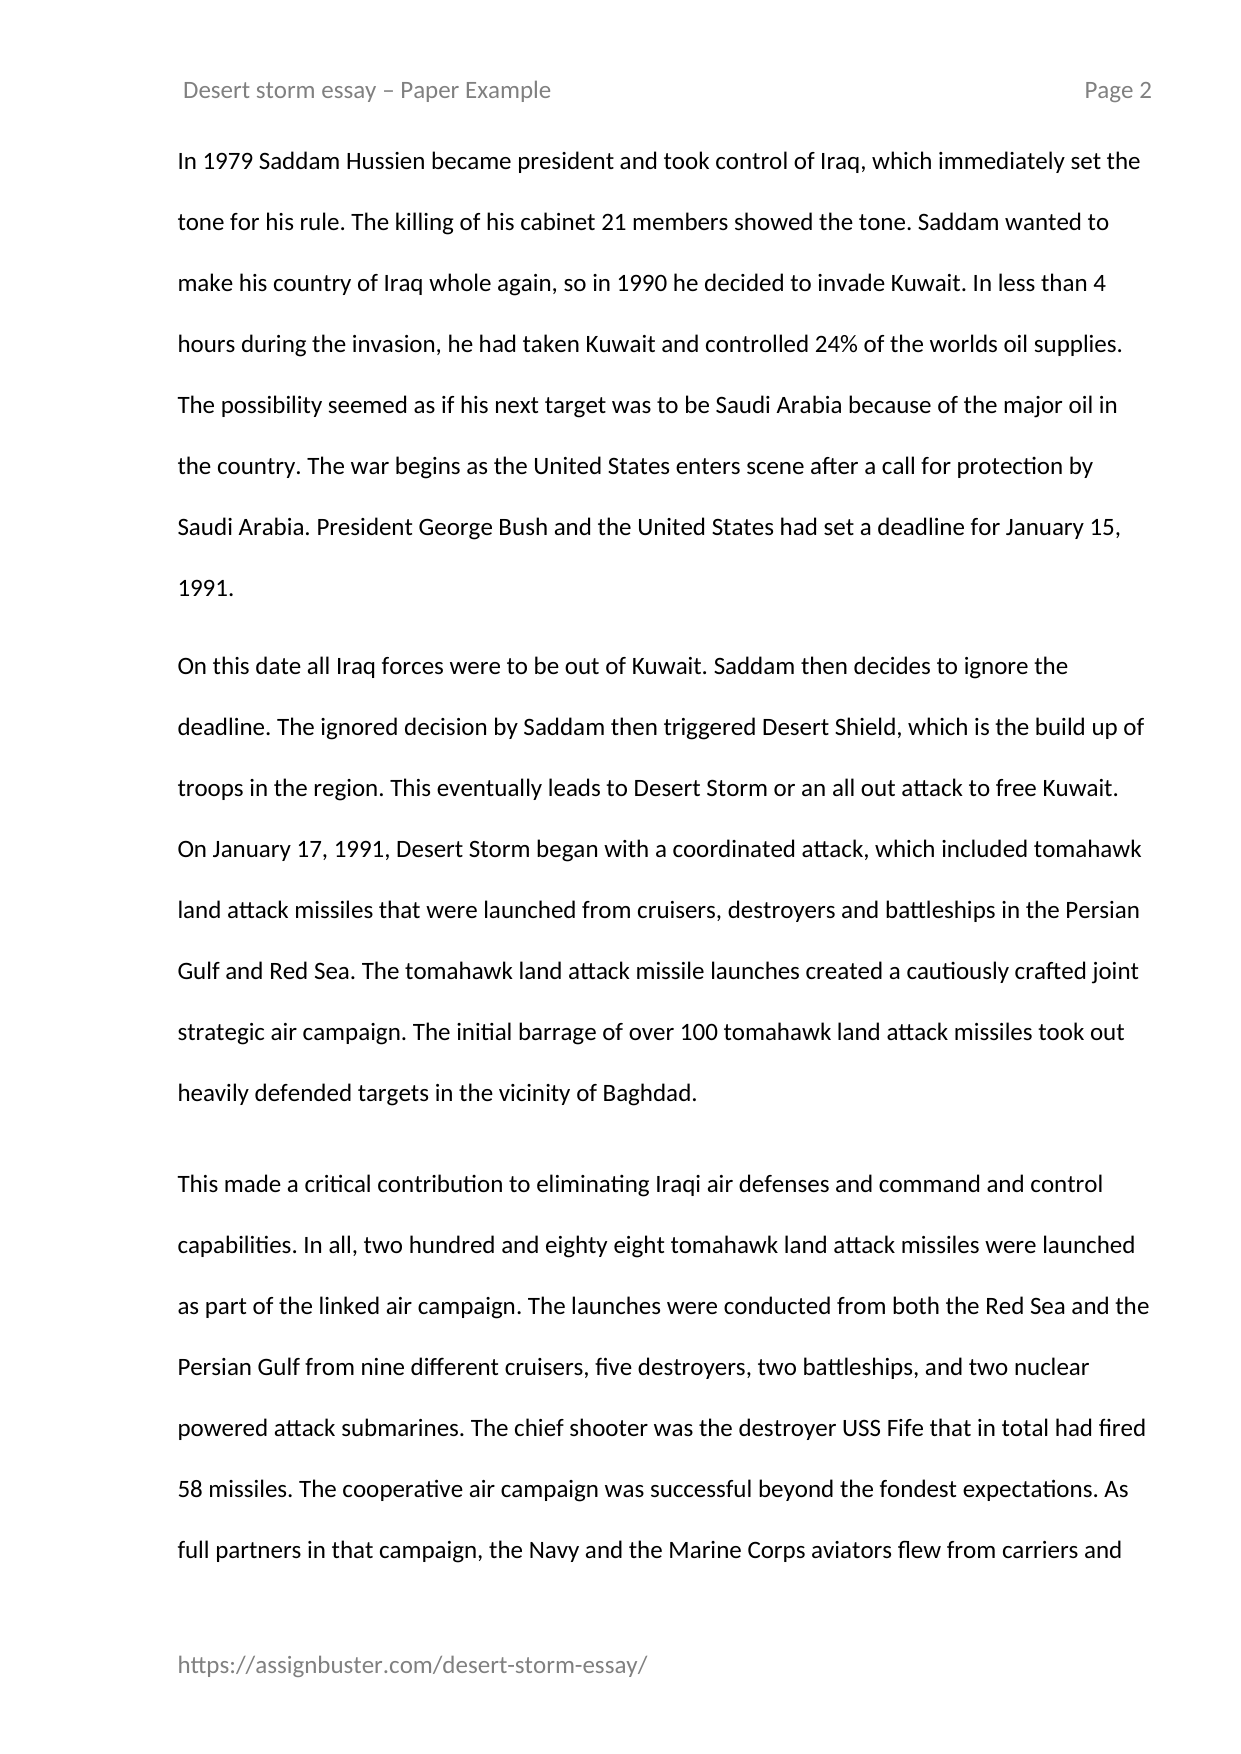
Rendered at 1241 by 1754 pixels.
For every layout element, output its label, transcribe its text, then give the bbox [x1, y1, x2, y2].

text On this date all Iraq forces were to be out of Kuwait. Saddam then decides to ignore the deadline. The ignored decision by Saddam then triggered Desert Shield, which is the build up of troops in the region. This eventually leads to Desert Storm or an all out attack to free Kuwait. On January 17, 1991, Desert Storm began with a coordinated attack, which included tomahawk land attack missiles that were launched from cruisers, destroyers and battleships in the Persian Gulf and Red Sea. The tomahawk land attack missile launches created a cautiously crafted joint strategic air campaign. The initial barrage of over 100 tomahawk land attack missiles took out heavily defended targets in the vicinity of Baghdad. [177, 650, 1152, 1108]
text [177, 1168, 1152, 1564]
text In 1979 Saddam Hussien became president and took control of Iraq, which immediately set the tone for his rule. The killing of his cabinet 21 members showed the tone. Saddam wanted to make his country of Iraq whole again, so in 1990 he decided to invade Kuwait. In less than 4 hours during the invasion, he had taken Kuwait and controlled 24% of the worlds oil supplies. The possibility seemed as if his next target was to be Saudi Arabia because of the major oil in the country. The war begins as the United States enters scene after a call for protection by Saudi Arabia. President George Bush and the United States had set a deadline for January 15, 1991. [177, 145, 1152, 603]
